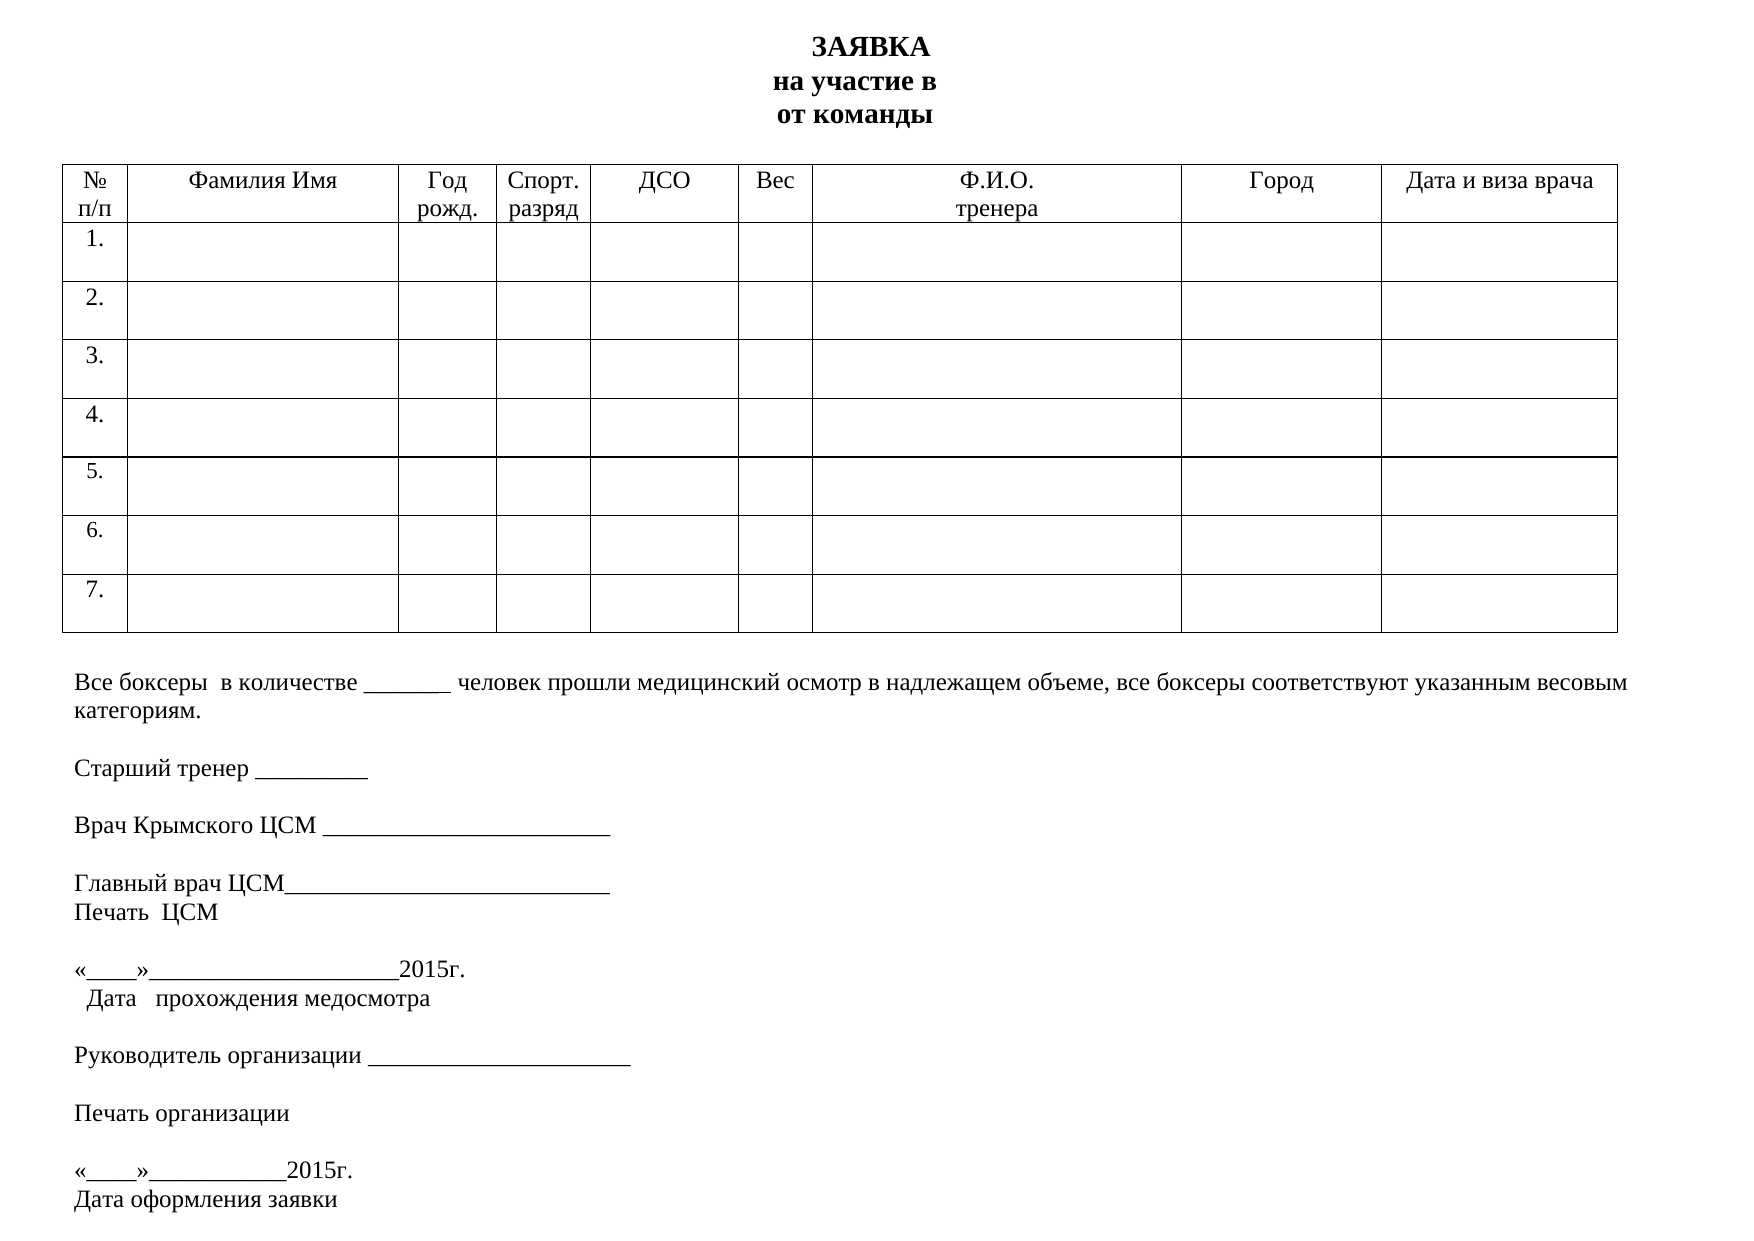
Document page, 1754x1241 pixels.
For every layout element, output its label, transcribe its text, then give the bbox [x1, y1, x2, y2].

text «____»____________________2015г. [74, 954, 1636, 983]
table_cell [497, 223, 590, 281]
table_cell [591, 223, 738, 281]
table_cell [497, 458, 590, 515]
table_header Спорт. разряд [497, 165, 590, 222]
table_cell [1382, 340, 1617, 398]
table_cell [128, 516, 398, 573]
table_cell [813, 458, 1181, 515]
text от команды [74, 97, 1636, 130]
table_header ДСО [591, 165, 738, 222]
table_cell [591, 458, 738, 515]
text Все боксеры в количестве ______ человек прошли медицинский осмотр в надлежащем объеме, все боксеры соответствуют указанным весовым категориям. [74, 667, 1636, 724]
table_cell [813, 223, 1181, 281]
table_cell [1382, 458, 1617, 515]
table_cell [813, 340, 1181, 398]
table_cell [497, 340, 590, 398]
table_cell [739, 340, 812, 398]
table_cell [591, 282, 738, 339]
table_cell [739, 282, 812, 339]
table_cell [591, 575, 738, 632]
text Дата прохождения медосмотра [74, 983, 1636, 1012]
table_cell [399, 340, 496, 398]
table_cell [1382, 516, 1617, 573]
table_cell [591, 340, 738, 398]
table_cell [399, 399, 496, 456]
table_cell [739, 458, 812, 515]
table_cell [128, 282, 398, 339]
text Руководитель организации _____________________ [74, 1040, 1636, 1069]
table_cell [1382, 223, 1617, 281]
table_cell 6. [63, 516, 127, 573]
table_cell 2. [63, 282, 127, 339]
text Главный врач ЦСМ__________________________ [74, 868, 1636, 897]
table_cell [1182, 516, 1381, 573]
table_cell [1182, 458, 1381, 515]
table_cell [1182, 575, 1381, 632]
text Старший тренер _________ [74, 753, 1636, 782]
table_cell 7. [63, 575, 127, 632]
table_header Фамилия Имя [128, 165, 398, 222]
table_cell [813, 516, 1181, 573]
text Дата оформления заявки [74, 1184, 1636, 1213]
table_cell 4. [63, 399, 127, 456]
table_cell [739, 575, 812, 632]
table_cell [1182, 340, 1381, 398]
table_cell [739, 516, 812, 573]
table_cell [399, 575, 496, 632]
table_cell [1182, 223, 1381, 281]
text ЗАЯВКА [738, 29, 1636, 63]
text Врач Крымского ЦСМ _______________________ [74, 810, 1636, 839]
table_cell [399, 458, 496, 515]
text «____»___________2015г. [74, 1155, 1636, 1184]
table_cell [128, 340, 398, 398]
table_cell [813, 575, 1181, 632]
table_cell 5. [63, 458, 127, 515]
table_cell [591, 516, 738, 573]
table_header № п/п [63, 165, 127, 222]
table_cell 1. [63, 223, 127, 281]
text Печать ЦСМ [74, 897, 1636, 925]
table_cell [813, 399, 1181, 456]
table_cell [497, 399, 590, 456]
table_cell [739, 223, 812, 281]
table_cell [739, 399, 812, 456]
table_cell [591, 399, 738, 456]
table_cell [497, 575, 590, 632]
table_header Город [1182, 165, 1381, 222]
table_cell [128, 223, 398, 281]
table_cell [399, 223, 496, 281]
table_cell 3. [63, 340, 127, 398]
table_cell [399, 282, 496, 339]
table_cell [497, 516, 590, 573]
table_header Ф.И.О. тренера [813, 165, 1181, 222]
table_cell [1182, 399, 1381, 456]
table_cell [128, 575, 398, 632]
text Печать организации [74, 1098, 1636, 1127]
table_cell [399, 516, 496, 573]
table_cell [1382, 575, 1617, 632]
table_cell [497, 282, 590, 339]
table_cell [1382, 399, 1617, 456]
table_cell [1382, 282, 1617, 339]
table_header Дата и виза врача [1382, 165, 1617, 222]
table_cell [813, 282, 1181, 339]
table_cell [128, 399, 398, 456]
table_header Вес [739, 165, 812, 222]
text на участие в [74, 63, 1636, 97]
table_cell [128, 458, 398, 515]
table_header Год рожд. [399, 165, 496, 222]
table_cell [1182, 282, 1381, 339]
